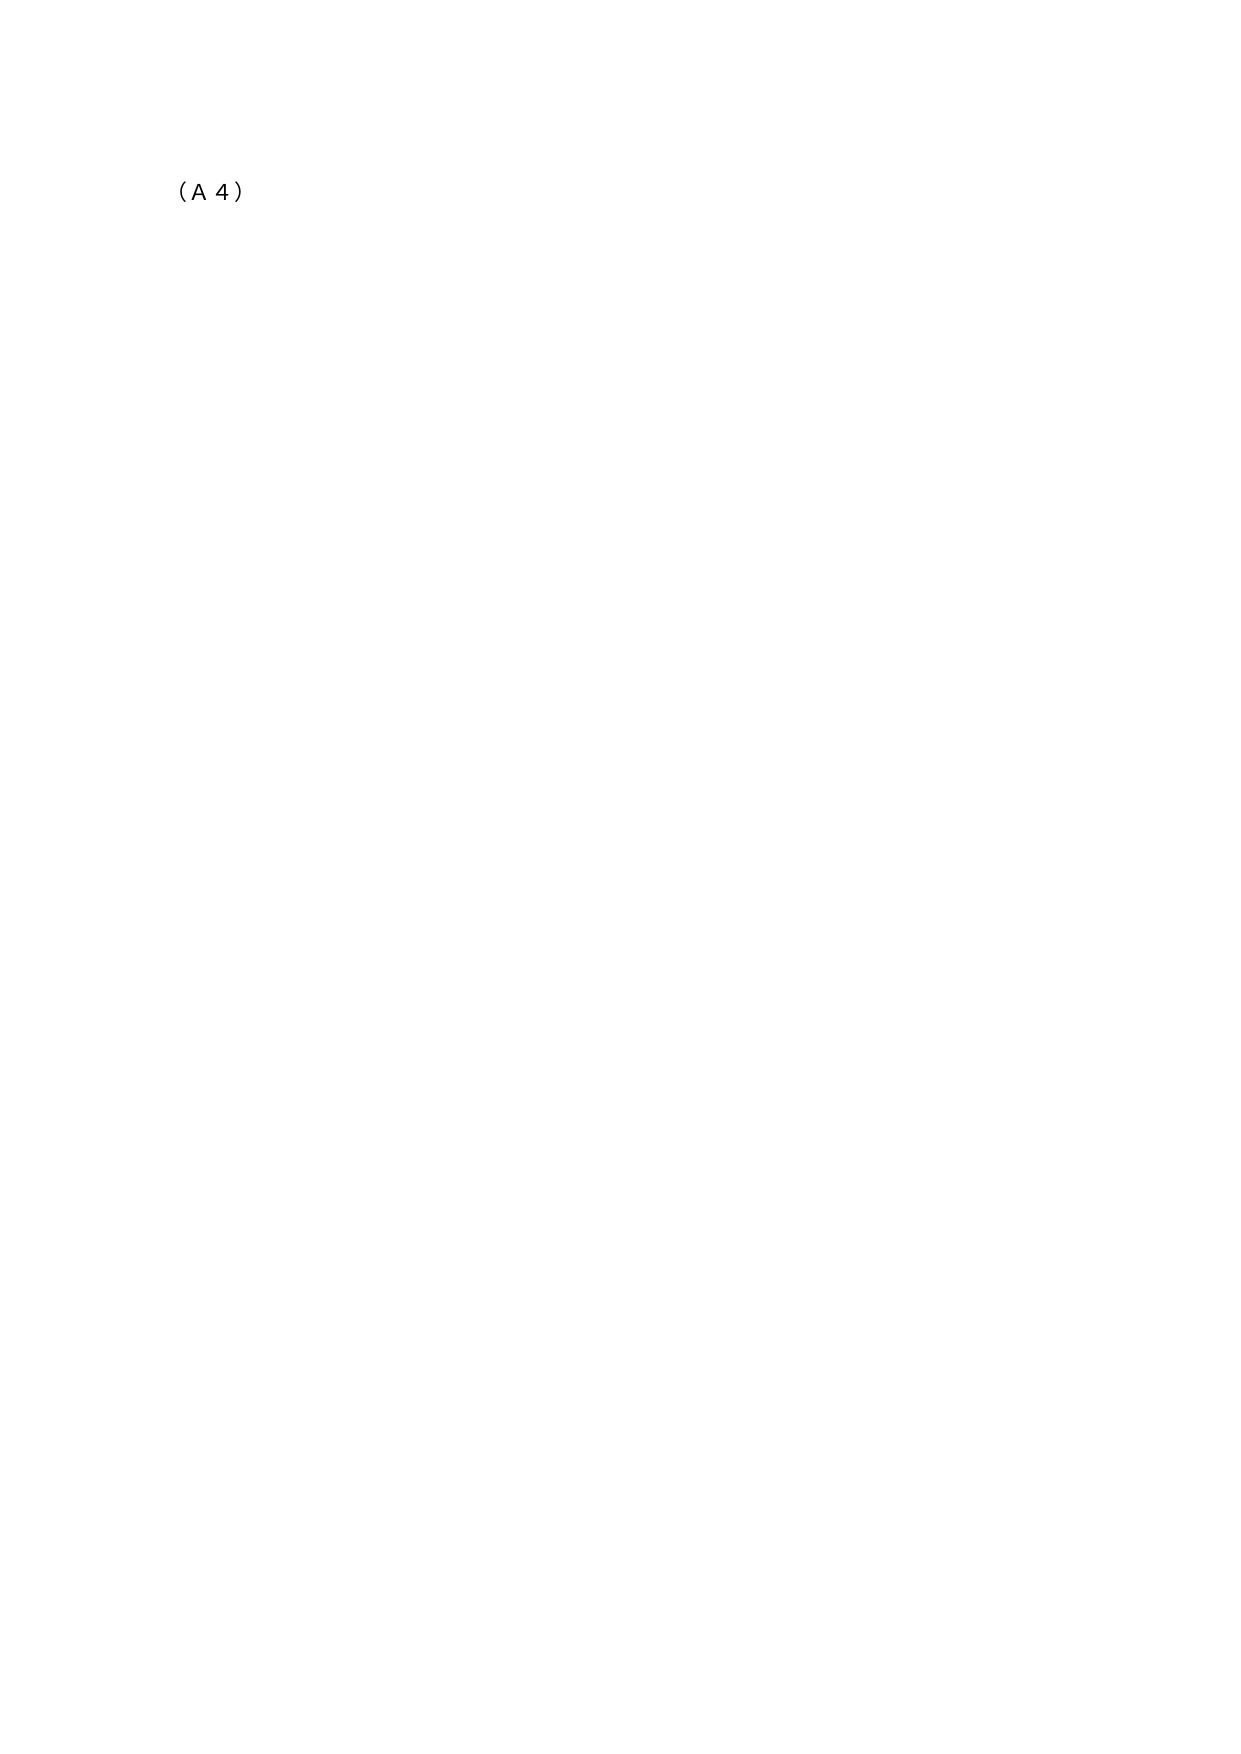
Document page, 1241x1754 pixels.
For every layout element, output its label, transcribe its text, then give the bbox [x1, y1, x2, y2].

text （Ａ４） [166, 174, 1086, 208]
